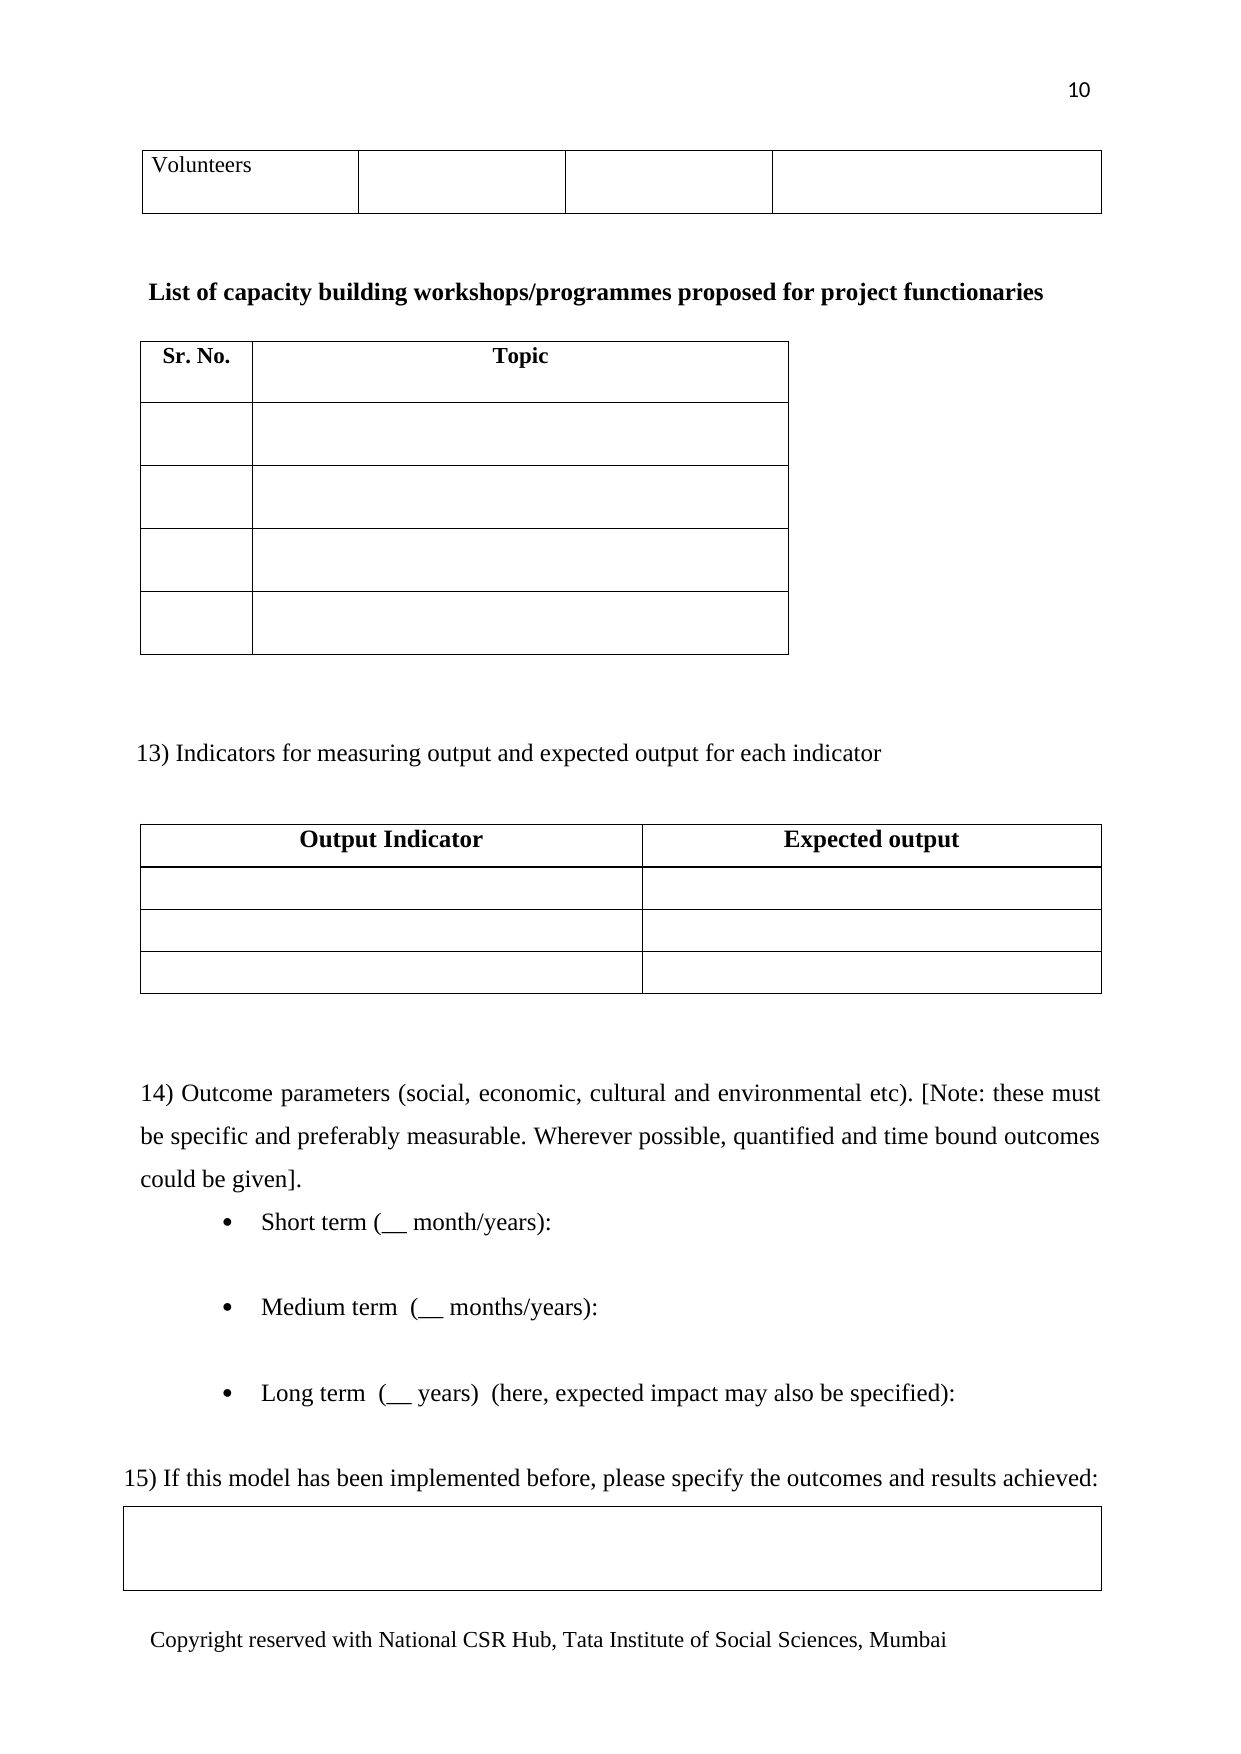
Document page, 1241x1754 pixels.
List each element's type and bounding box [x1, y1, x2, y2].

table_cell [112, 739, 1113, 1591]
table_cell [112, 150, 1113, 738]
